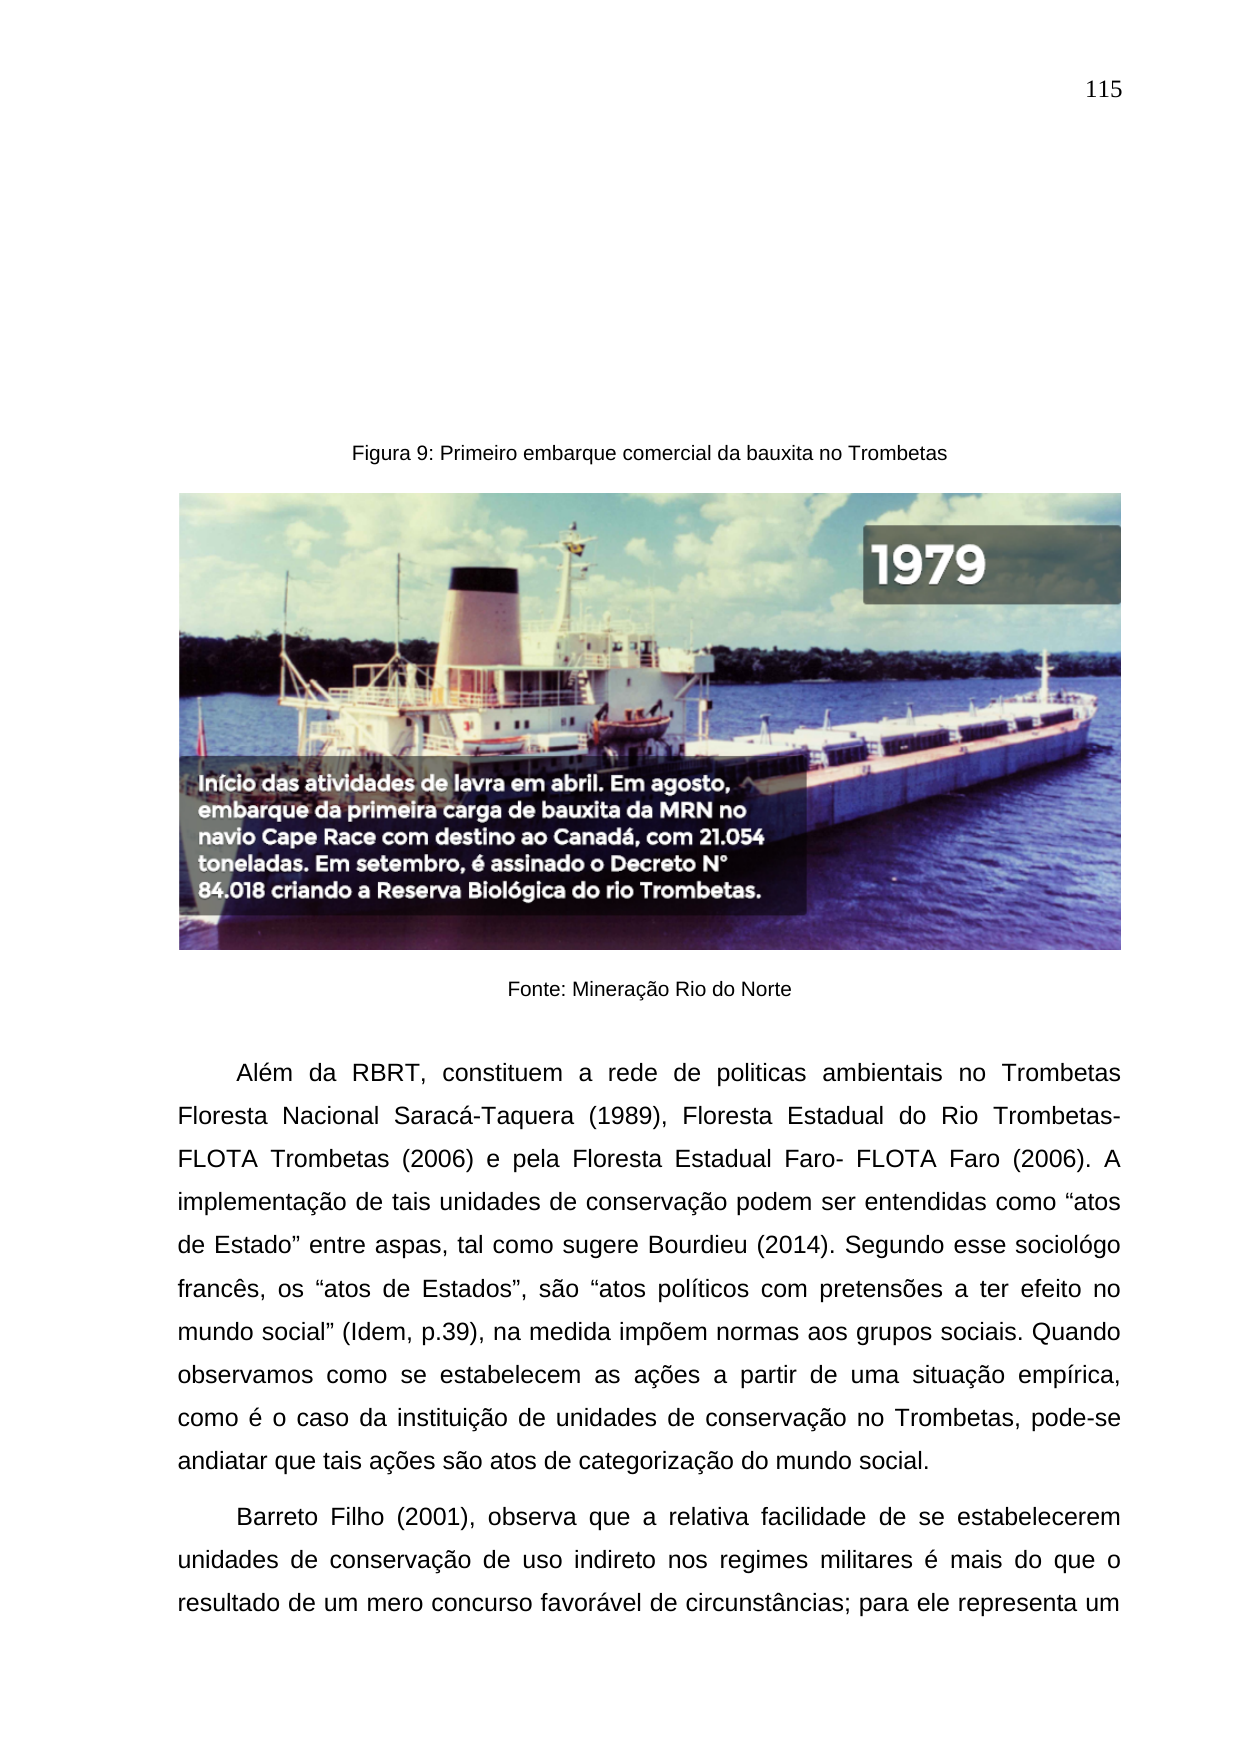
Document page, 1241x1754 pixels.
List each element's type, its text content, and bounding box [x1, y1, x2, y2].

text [177, 1502, 1122, 1617]
text Figura 9: Primeiro embarque comercial da bauxita no Trombetas [177, 441, 1122, 465]
text Além da RBRT, constituem a rede de politicas ambientais no Trombetas Floresta Nacional Saracá-Taquera (1989), Floresta Estadual do Rio Trombetas-FLOTA Trombetas (2006) e pela Floresta Estadual Faro- FLOTA Faro (2006). A implementação de tais unidades de conservação podem ser entendidas como “atos de Estado” entre aspas, tal como sugere Bourdieu (2014). Segundo esse sociológo francês, os “atos de Estados”, são “atos políticos com pretensões a ter efeito no mundo social” (Idem, p.39), na medida impõem normas aos grupos sociais. Quando observamos como se estabelecem as ações a partir de uma situação empírica, como é o caso da instituição de unidades de conservação no Trombetas, pode-se andiatar que tais ações são atos de categorização do mundo social. [177, 1058, 1122, 1475]
picture [177, 493, 1121, 950]
text Fonte: Mineração Rio do Norte [177, 977, 1122, 1001]
